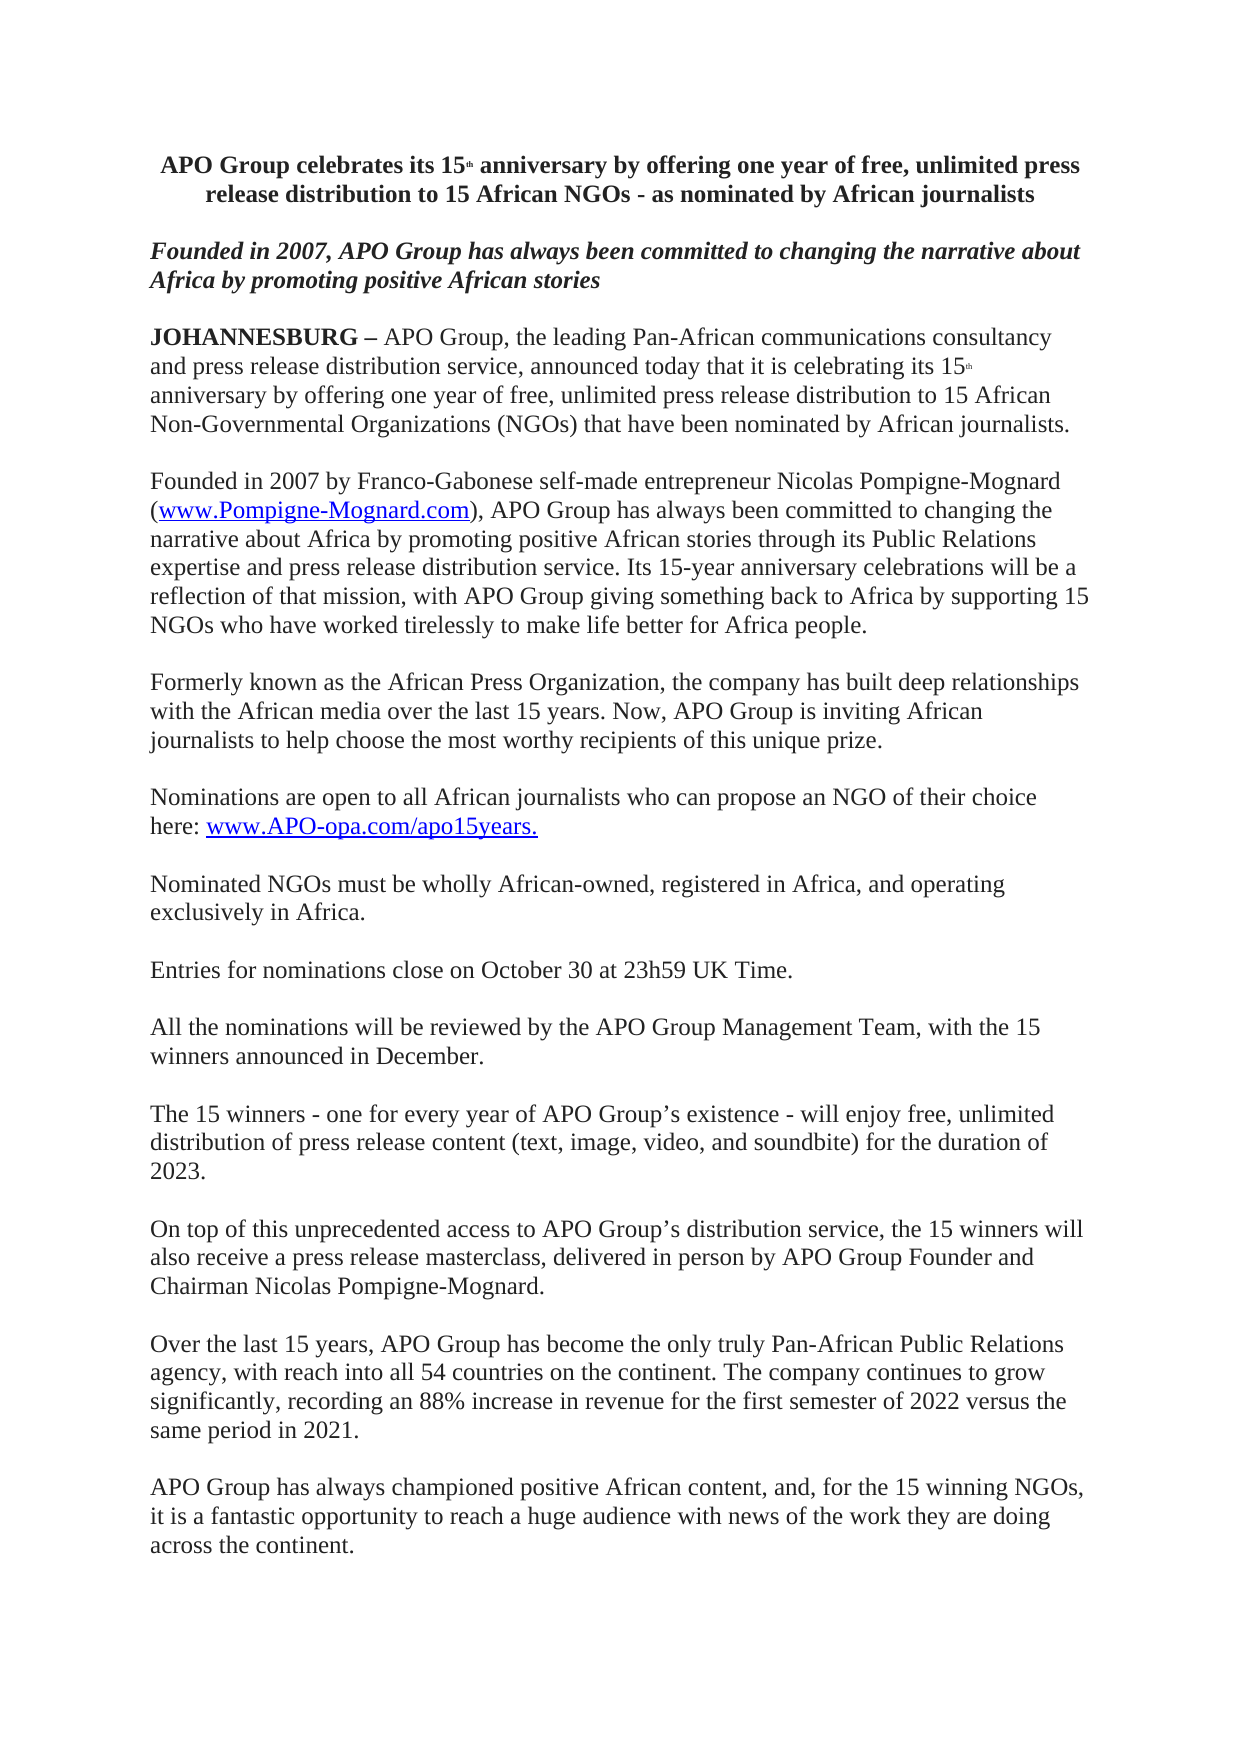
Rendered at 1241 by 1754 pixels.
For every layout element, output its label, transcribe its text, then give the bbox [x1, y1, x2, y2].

text Founded in 2007, APO Group has always been committed to changing the narrative about Africa by promoting positive African stories [150, 236, 1090, 294]
text All the nominations will be reviewed by the APO Group Management Team, with the 15 winners announced in December. [150, 1012, 1090, 1070]
text Entries for nominations close on October 30 at 23h59 UK Time. [150, 955, 1090, 984]
text Over the last 15 years, APO Group has become the only truly Pan-African Public Relations agency, with reach into all 54 countries on the continent. The company continues to grow significantly, recording an 88% increase in revenue for the first semester of 2022 versus the same period in 2021. [150, 1329, 1090, 1444]
text Nominations are open to all African journalists who can propose an NGO of their choice here: www.APO-opa.com/apo15years. [150, 782, 1090, 840]
text APO Group has always championed positive African content, and, for the 15 winning NGOs, it is a fantastic opportunity to reach a huge audience with news of the work they are doing across the continent. [150, 1472, 1090, 1559]
text On top of this unprecedented access to APO Group’s distribution service, the 15 winners will also receive a press release masterclass, delivered in person by APO Group Founder and Chairman Nicolas Pompigne-Mognard. [150, 1214, 1090, 1300]
text Nominated NGOs must be wholly African-owned, registered in Africa, and operating exclusively in Africa. [150, 869, 1090, 926]
text The 15 winners - one for every year of APO Group’s existence - will enjoy free, unlimited distribution of press release content (text, image, video, and soundbite) for the duration of 2023. [150, 1099, 1090, 1185]
text Formerly known as the African Press Organization, the company has built deep relationships with the African media over the last 15 years. Now, APO Group is inviting African journalists to help choose the most worthy recipients of this unique prize. [150, 667, 1090, 754]
text APO Group celebrates its 15th anniversary by offering one year of free, unlimited press release distribution to 15 African NGOs - as nominated by African journalists [150, 150, 1090, 207]
text JOHANNESBURG – APO Group, the leading Pan-African communications consultancy and press release distribution service, announced today that it is celebrating its 15th anniversary by offering one year of free, unlimited press release distribution to 15 African Non-Governmental Organizations (NGOs) that have been nominated by African journalists. [150, 322, 1090, 437]
text Founded in 2007 by Franco-Gabonese self-made entrepreneur Nicolas Pompigne-Mognard (www.Pompigne-Mognard.com), APO Group has always been committed to changing the narrative about Africa by promoting positive African stories through its Public Relations expertise and press release distribution service. Its 15-year anniversary celebrations will be a reflection of that mission, with APO Group giving something back to Africa by supporting 15 NGOs who have worked tirelessly to make life better for Africa people. [150, 466, 1090, 639]
